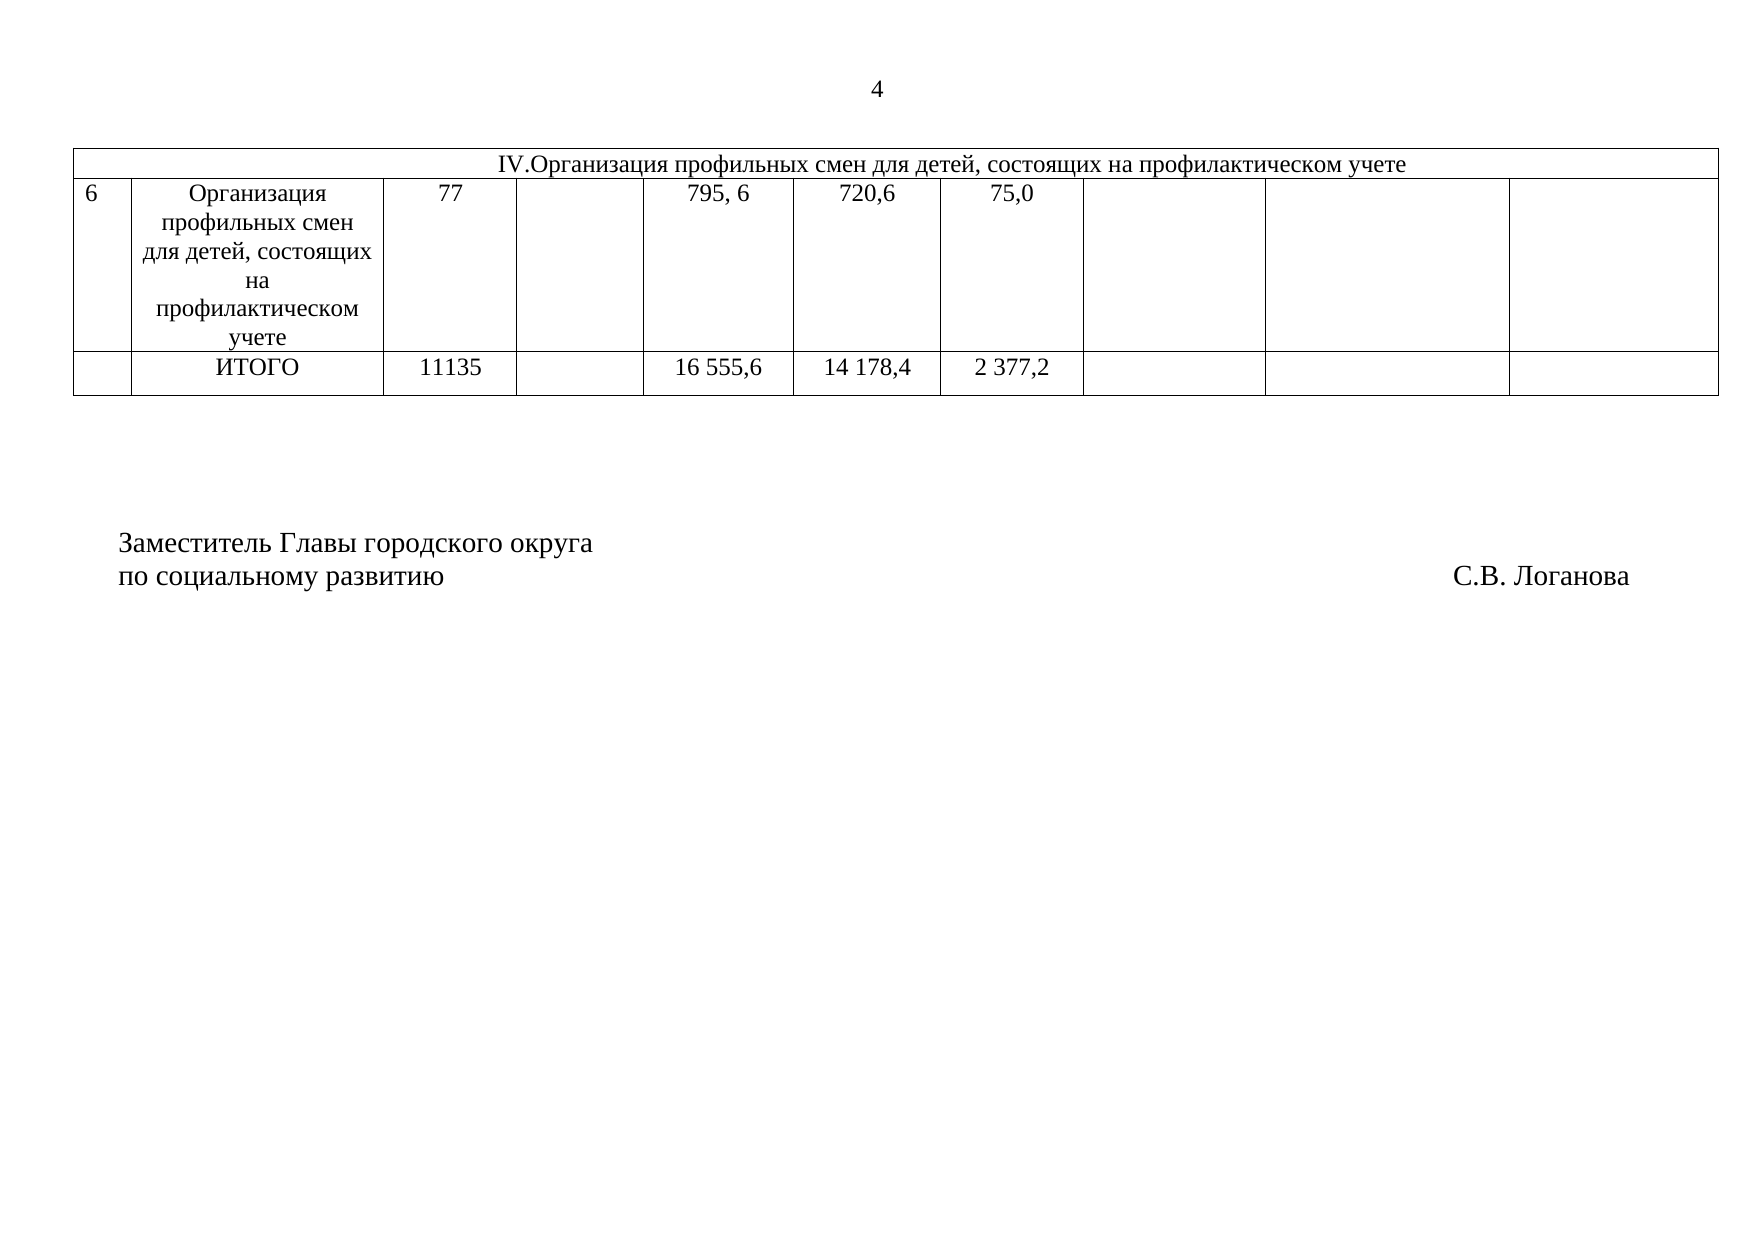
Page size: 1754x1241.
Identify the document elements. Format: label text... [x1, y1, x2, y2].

table_cell IV.Организация профильных смен для детей, состоящих на профилактическом учете [74, 149, 1718, 177]
table_cell [1266, 352, 1509, 394]
table_cell ИТОГО [132, 352, 383, 394]
table_cell [517, 179, 643, 351]
table_cell 720,6 [794, 179, 940, 351]
text по социальному развитию С.В. Логанова [118, 558, 1636, 592]
table_cell [74, 352, 131, 394]
table_cell [1084, 179, 1265, 351]
table_cell 11135 [384, 352, 516, 394]
table_cell 6 [74, 179, 131, 351]
table_cell [1266, 179, 1509, 351]
table_cell 795, 6 [644, 179, 793, 351]
text Заместитель Главы городского округа [118, 525, 1636, 558]
table_cell [1510, 352, 1718, 394]
table_cell 14 178,4 [794, 352, 940, 394]
table_cell 75,0 [941, 179, 1083, 351]
table_cell 16 555,6 [644, 352, 793, 394]
table_cell [1510, 179, 1718, 351]
table_cell 2 377,2 [941, 352, 1083, 394]
table_cell [1084, 352, 1265, 394]
table_cell Организация профильных смен для детей, состоящих на профилактическом учете [132, 179, 383, 351]
table_cell [517, 352, 643, 394]
table_cell 77 [384, 179, 516, 351]
